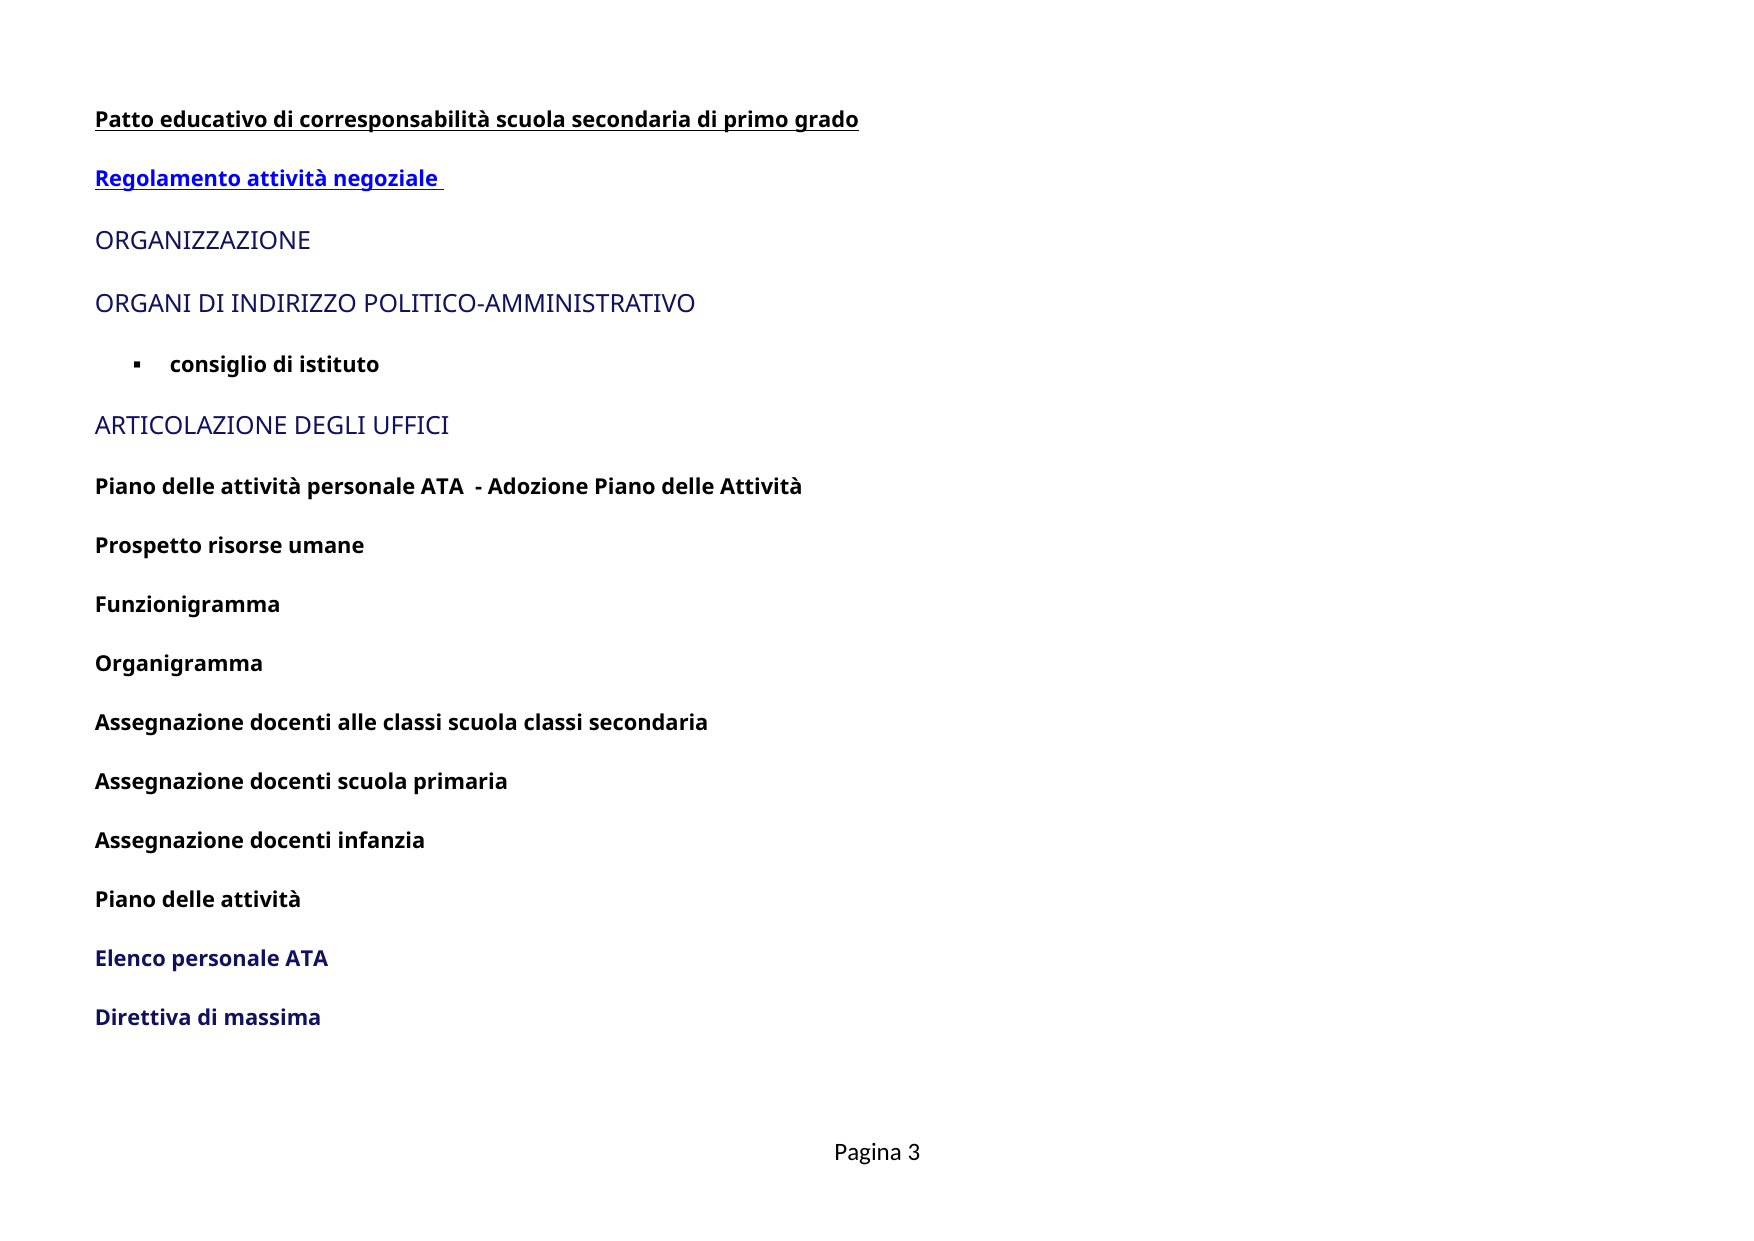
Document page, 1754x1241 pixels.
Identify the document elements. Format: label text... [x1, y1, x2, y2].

text Assegnazione docenti alle classi scuola classi secondaria [94, 707, 1659, 737]
text Assegnazione docenti infanzia [94, 825, 1659, 854]
text Piano delle attività [94, 884, 1659, 913]
subtitle ORGANI DI INDIRIZZO POLITICO-AMMINISTRATIVO [94, 286, 1659, 319]
text Prospetto risorse umane [94, 530, 1659, 560]
text Patto educativo di corresponsabilità scuola secondaria di primo grado [94, 104, 1659, 134]
text Piano delle attività personale ATA - Adozione Piano delle Attività [94, 471, 1659, 501]
text Funzionigramma [94, 589, 1659, 619]
subtitle ARTICOLAZIONE DEGLI UFFICI [94, 408, 1659, 442]
text Elenco personale ATA [94, 943, 1659, 972]
text Organigramma [94, 648, 1659, 678]
list consiglio di istituto [132, 349, 1659, 378]
subtitle ORGANIZZAZIONE [94, 222, 1659, 256]
text Direttiva di massima [94, 1002, 1659, 1031]
text Regolamento attività negoziale [94, 163, 1659, 193]
text Assegnazione docenti scuola primaria [94, 766, 1659, 796]
